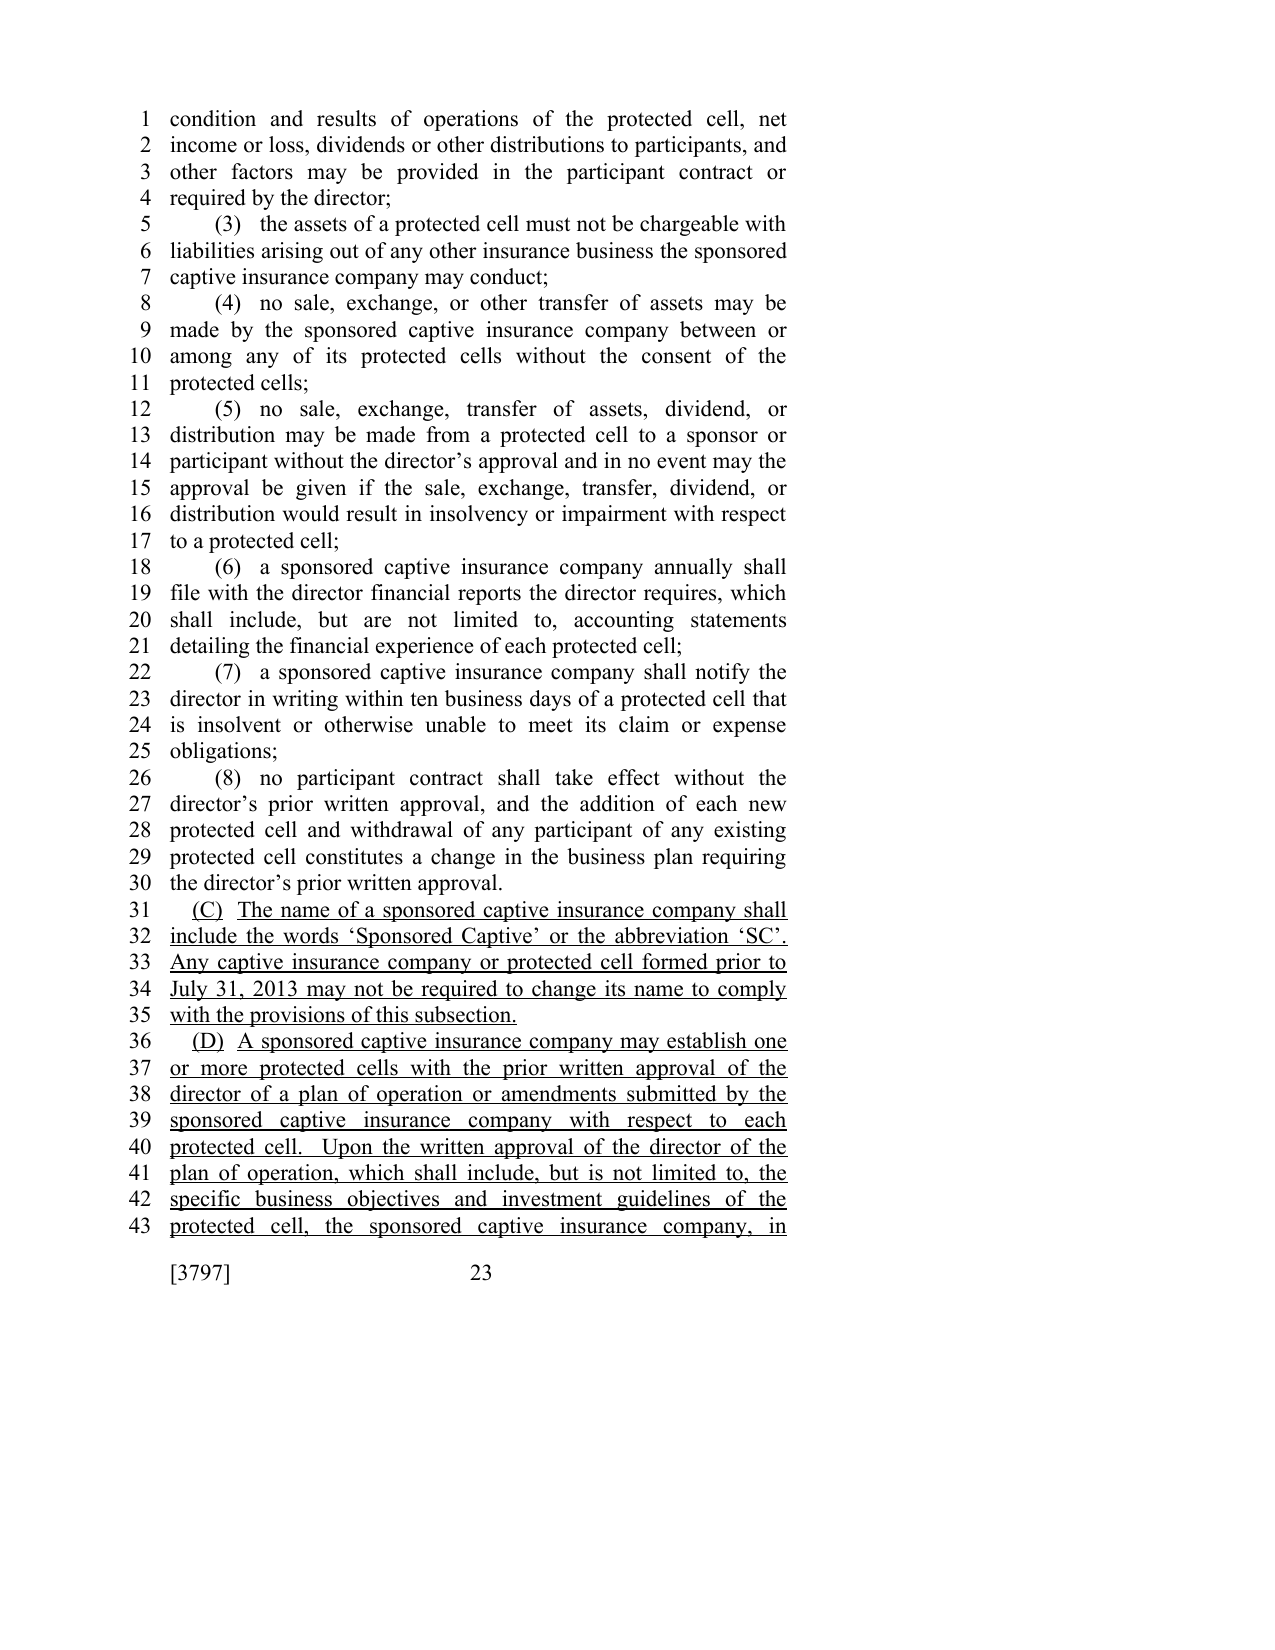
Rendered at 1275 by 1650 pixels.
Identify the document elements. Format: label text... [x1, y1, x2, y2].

text (C) The name of a sponsored captive insurance company shall include the words ‘Sponsored Captive’ or the abbreviation ‘SC’. Any captive insurance company or protected cell formed prior to July 31, 2013 may not be required to change its name to comply with the provisions of this subsection. [169, 896, 787, 945]
text (4) no sale, exchange, or other transfer of assets may be made by the sponsored captive insurance company between or among any of its protected cells without the consent of the protected cells; [169, 289, 787, 395]
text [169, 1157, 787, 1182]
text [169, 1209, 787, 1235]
text (6) a sponsored captive insurance company annually shall file with the director financial reports the director requires, which shall include, but are not limited to, accounting statements detailing the financial experience of each protected cell; [169, 553, 787, 658]
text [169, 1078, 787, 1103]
text (5) no sale, exchange, transfer of assets, dividend, or distribution may be made from a protected cell to a sponsor or participant without the director’s approval and in no event may the approval be given if the sale, exchange, transfer, dividend, or distribution would result in insolvency or impairment with respect to a protected cell; [169, 395, 787, 553]
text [169, 105, 787, 210]
text (8) no participant contract shall take effect without the director’s prior written approval, and the addition of each new protected cell and withdrawal of any participant of any existing protected cell constitutes a change in the business plan requiring the director’s prior written approval. [169, 764, 787, 896]
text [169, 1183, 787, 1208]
text (3) the assets of a protected cell must not be chargeable with liabilities arising out of any other insurance business the sponsored captive insurance company may conduct; [169, 210, 787, 289]
text (7) a sponsored captive insurance company shall notify the director in writing within ten business days of a protected cell that is insolvent or otherwise unable to meet its claim or expense obligations; [169, 658, 787, 764]
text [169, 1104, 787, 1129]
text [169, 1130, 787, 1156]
